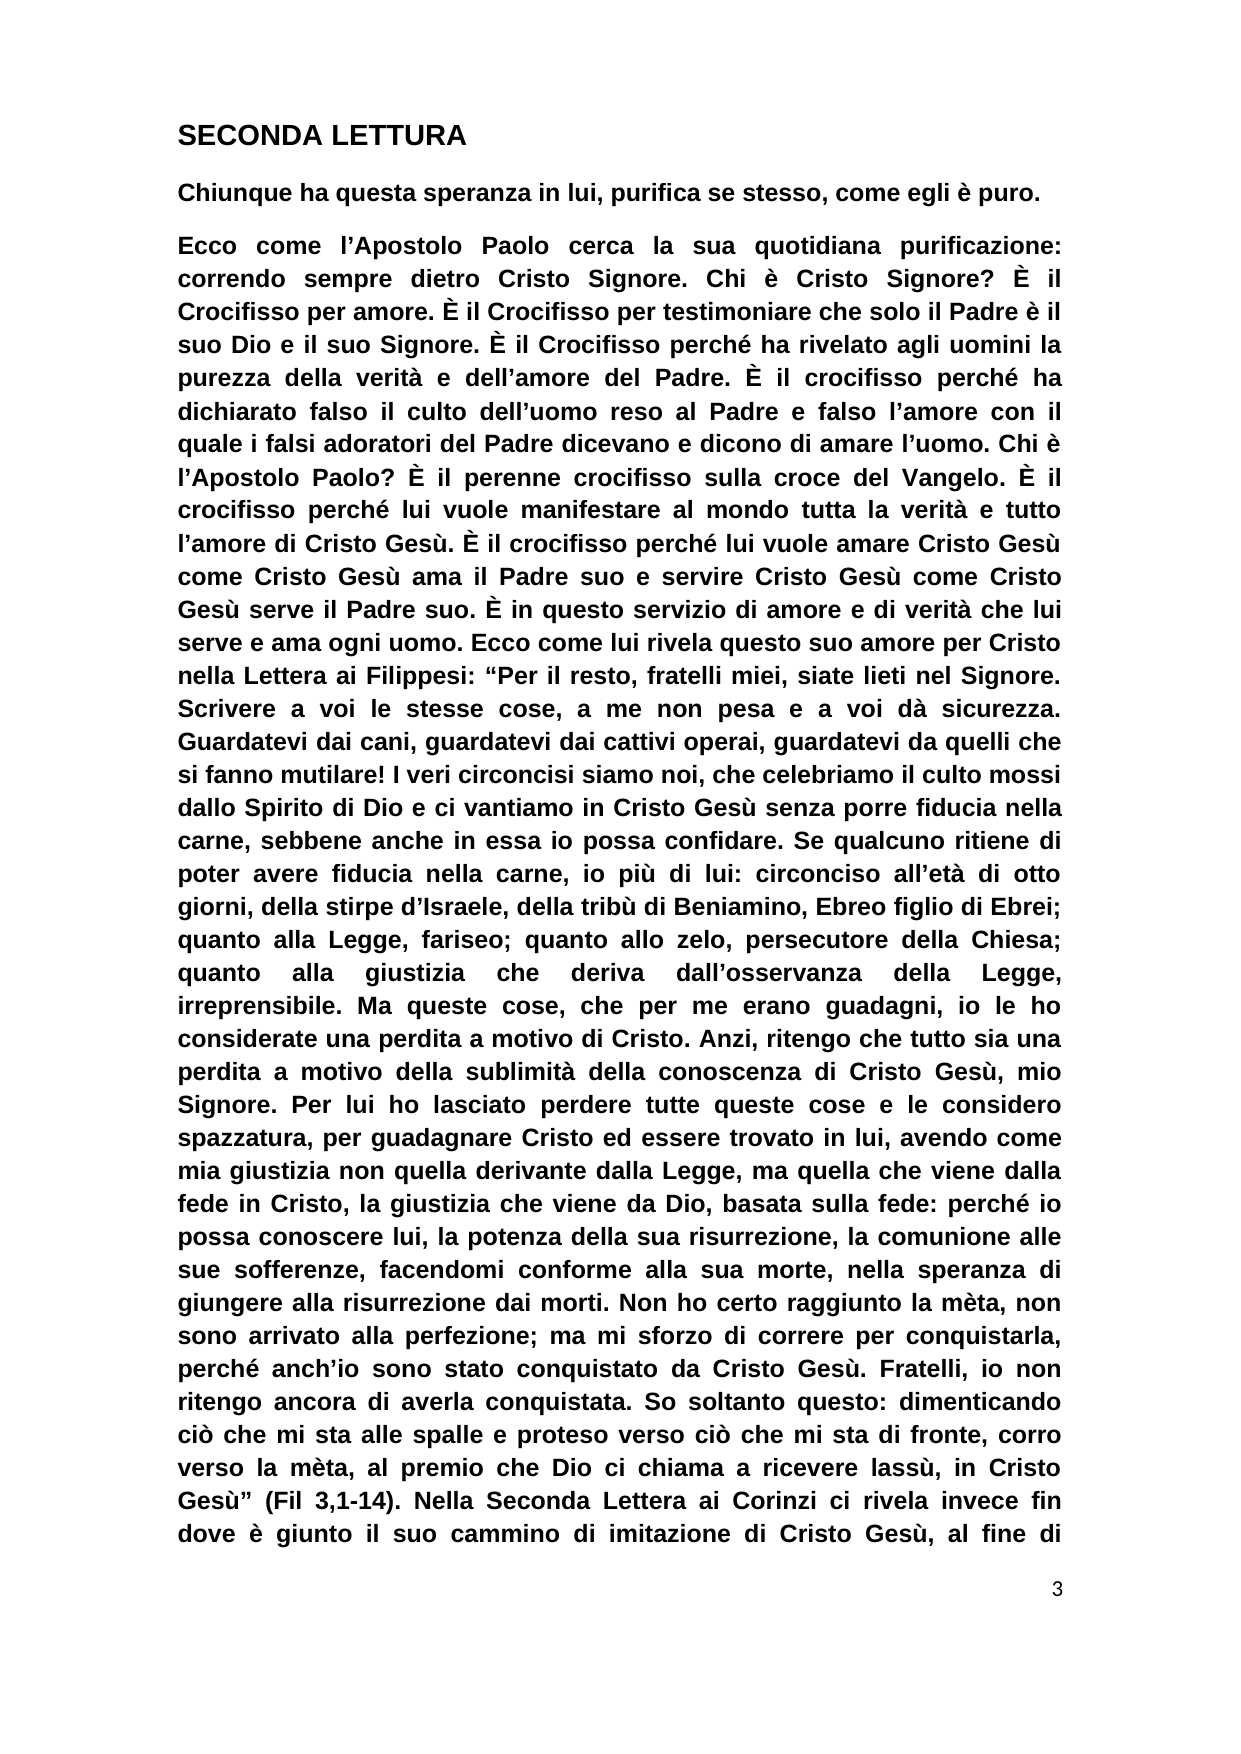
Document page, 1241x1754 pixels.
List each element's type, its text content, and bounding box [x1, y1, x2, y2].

text SECONDA LETTURA [177, 118, 1063, 152]
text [177, 231, 1063, 1548]
text Chiunque ha questa speranza in lui, purifica se stesso, come egli è puro. [177, 177, 1063, 206]
